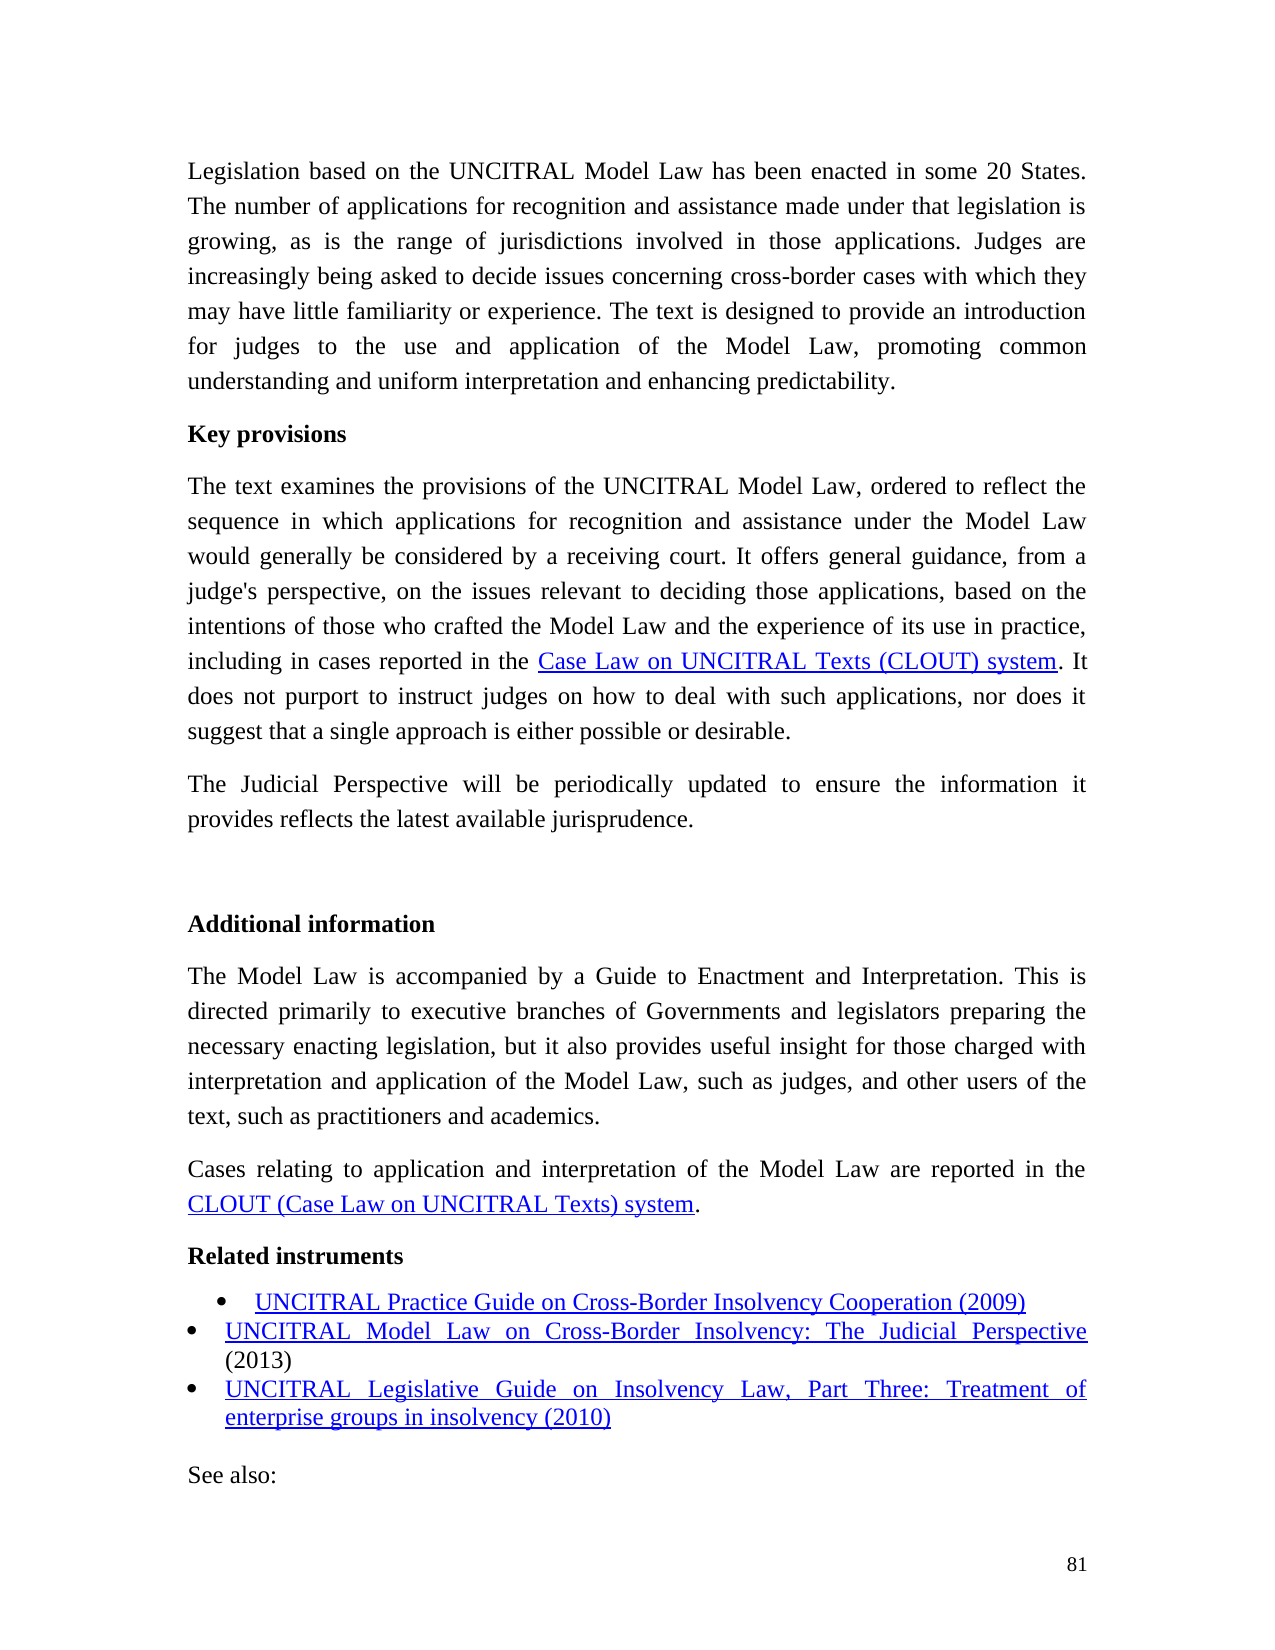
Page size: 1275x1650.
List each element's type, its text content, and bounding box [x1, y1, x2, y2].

text Cases relating to application and interpretation of the Model Law are reported in the CLOUT (Case Law on UNCITRAL Texts) system. [187, 1147, 1087, 1217]
text The Model Law is accompanied by a Guide to Enactment and Interpretation. This is directed primarily to executive branches of Governments and legislators preparing the necessary enacting legislation, but it also provides useful insight for those charged with interpretation and application of the Model Law, such as judges, and other users of the text, such as practitioners and academics. [187, 955, 1087, 1130]
text Key provisions [187, 412, 1087, 447]
text The Judicial Perspective will be periodically updated to ensure the information it provides reflects the latest available jurisprudence. [187, 762, 1087, 832]
text Related instruments [187, 1235, 1087, 1270]
list UNCITRAL Legislative Guide on Insolvency Law, Part Three: Treatment of enterprise groups in insolvency (2010) [187, 1374, 1087, 1431]
text Additional information [187, 902, 1087, 937]
text The text examines the provisions of the UNCITRAL Model Law, ordered to reflect the sequence in which applications for recognition and assistance under the Model Law would generally be considered by a receiving court. It offers general guidance, from a judge's perspective, on the issues relevant to deciding those applications, based on the intentions of those who crafted the Model Law and the experience of its use in practice, including in cases reported in the Case Law on UNCITRAL Texts (CLOUT) system. It does not purport to instruct judges on how to deal with such applications, nor does it suggest that a single approach is either possible or desirable. [187, 465, 1087, 745]
list UNCITRAL Practice Guide on Cross-Border Insolvency Cooperation (2009) [217, 1287, 1087, 1316]
text See also: [187, 1460, 1087, 1489]
text Legislation based on the UNCITRAL Model Law has been enacted in some 20 States. The number of applications for recognition and assistance made under that legislation is growing, as is the range of jurisdictions involved in those applications. Judges are increasingly being asked to decide issues concerning cross-border cases with which they may have little familiarity or experience. The text is designed to provide an introduction for judges to the use and application of the Model Law, promoting common understanding and uniform interpretation and enhancing predictability. [187, 150, 1087, 395]
list UNCITRAL Model Law on Cross-Border Insolvency: The Judicial Perspective (2013) [187, 1316, 1087, 1374]
